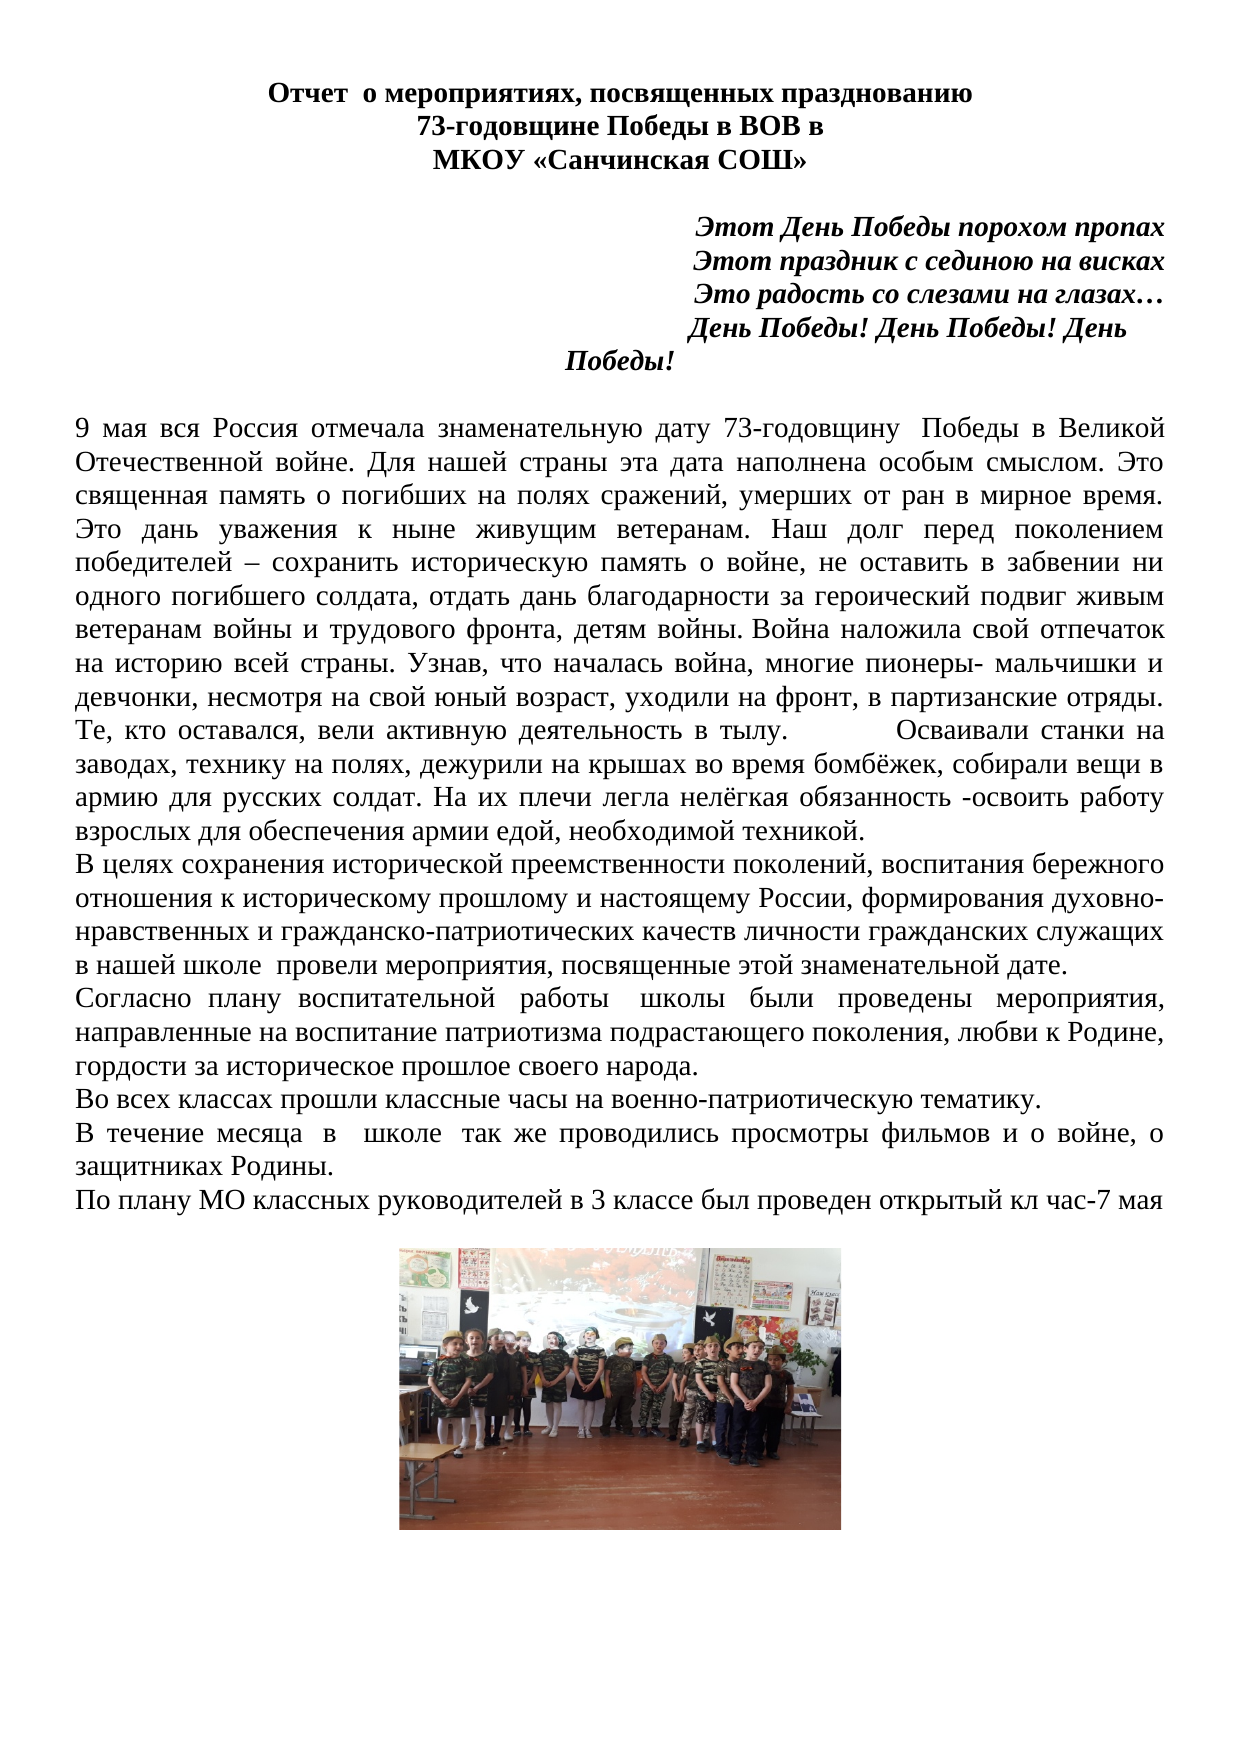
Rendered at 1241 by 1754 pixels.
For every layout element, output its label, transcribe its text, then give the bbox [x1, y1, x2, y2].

text МКОУ «Санчинская СОШ» [75, 142, 1165, 176]
text В течение месяца в школе так же проводились просмотры фильмов и о войне, о защитниках Родины. [75, 1115, 1165, 1182]
picture [399, 1248, 842, 1530]
text Этот праздник с сединою на висках [75, 243, 1165, 276]
text Согласно плану воспитательной работы школы были проведены мероприятия, направленные на воспитание патриотизма подрастающего поколения, любви к Родине, гордости за историческое прошлое своего народа. [75, 981, 1165, 1081]
text День Победы! День Победы! День Победы! [75, 310, 1165, 377]
text Этот День Победы порохом пропах [75, 209, 1165, 243]
text По плану МО классных руководителей в 3 классе был проведен открытый кл час-7 мая [75, 1182, 1165, 1215]
text В целях сохранения исторической преемственности поколений, воспитания бережного отношения к историческому прошлому и настоящему России, формирования духовно-нравственных и гражданско-патриотических качеств личности гражданских служащих в нашей школе провели мероприятия, посвященные этой знаменательной дате. [75, 846, 1165, 981]
text Во всех классах прошли классные часы на военно-патриотическую тематику. [75, 1081, 1165, 1115]
text Отчет о мероприятиях, посвященных празднованию [75, 75, 1165, 108]
text 9 мая вся Россия отмечала знаменательную дату 73-годовщину Победы в Великой Отечественной войне. Для нашей страны эта дата наполнена особым смыслом. Это священная память о погибших на полях сражений, умерших от ран в мирное время. Это дань уважения к ныне живущим ветеранам. Наш долг перед поколением победителей – сохранить историческую память о войне, не оставить в забвении ни одного погибшего солдата, отдать дань благодарности за героический подвиг живым ветеранам войны и трудового фронта, детям войны. Война наложила свой отпечаток на историю всей страны. Узнав, что началась война, многие пионеры- мальчишки и девчонки, несмотря на свой юный возраст, уходили на фронт, в партизанские отряды. Те, кто оставался, вели активную деятельность в тылу. Осваивали станки на заводах, технику на полях, дежурили на крышах во время бомбёжек, собирали вещи в армию для русских солдат. На их плечи легла нелёгкая обязанность -освоить работу взрослых для обеспечения армии едой, необходимой техникой. [75, 410, 1165, 846]
text 73-годовщине Победы в ВОВ в [75, 108, 1165, 142]
text Это радость со слезами на глазах… [75, 276, 1165, 310]
